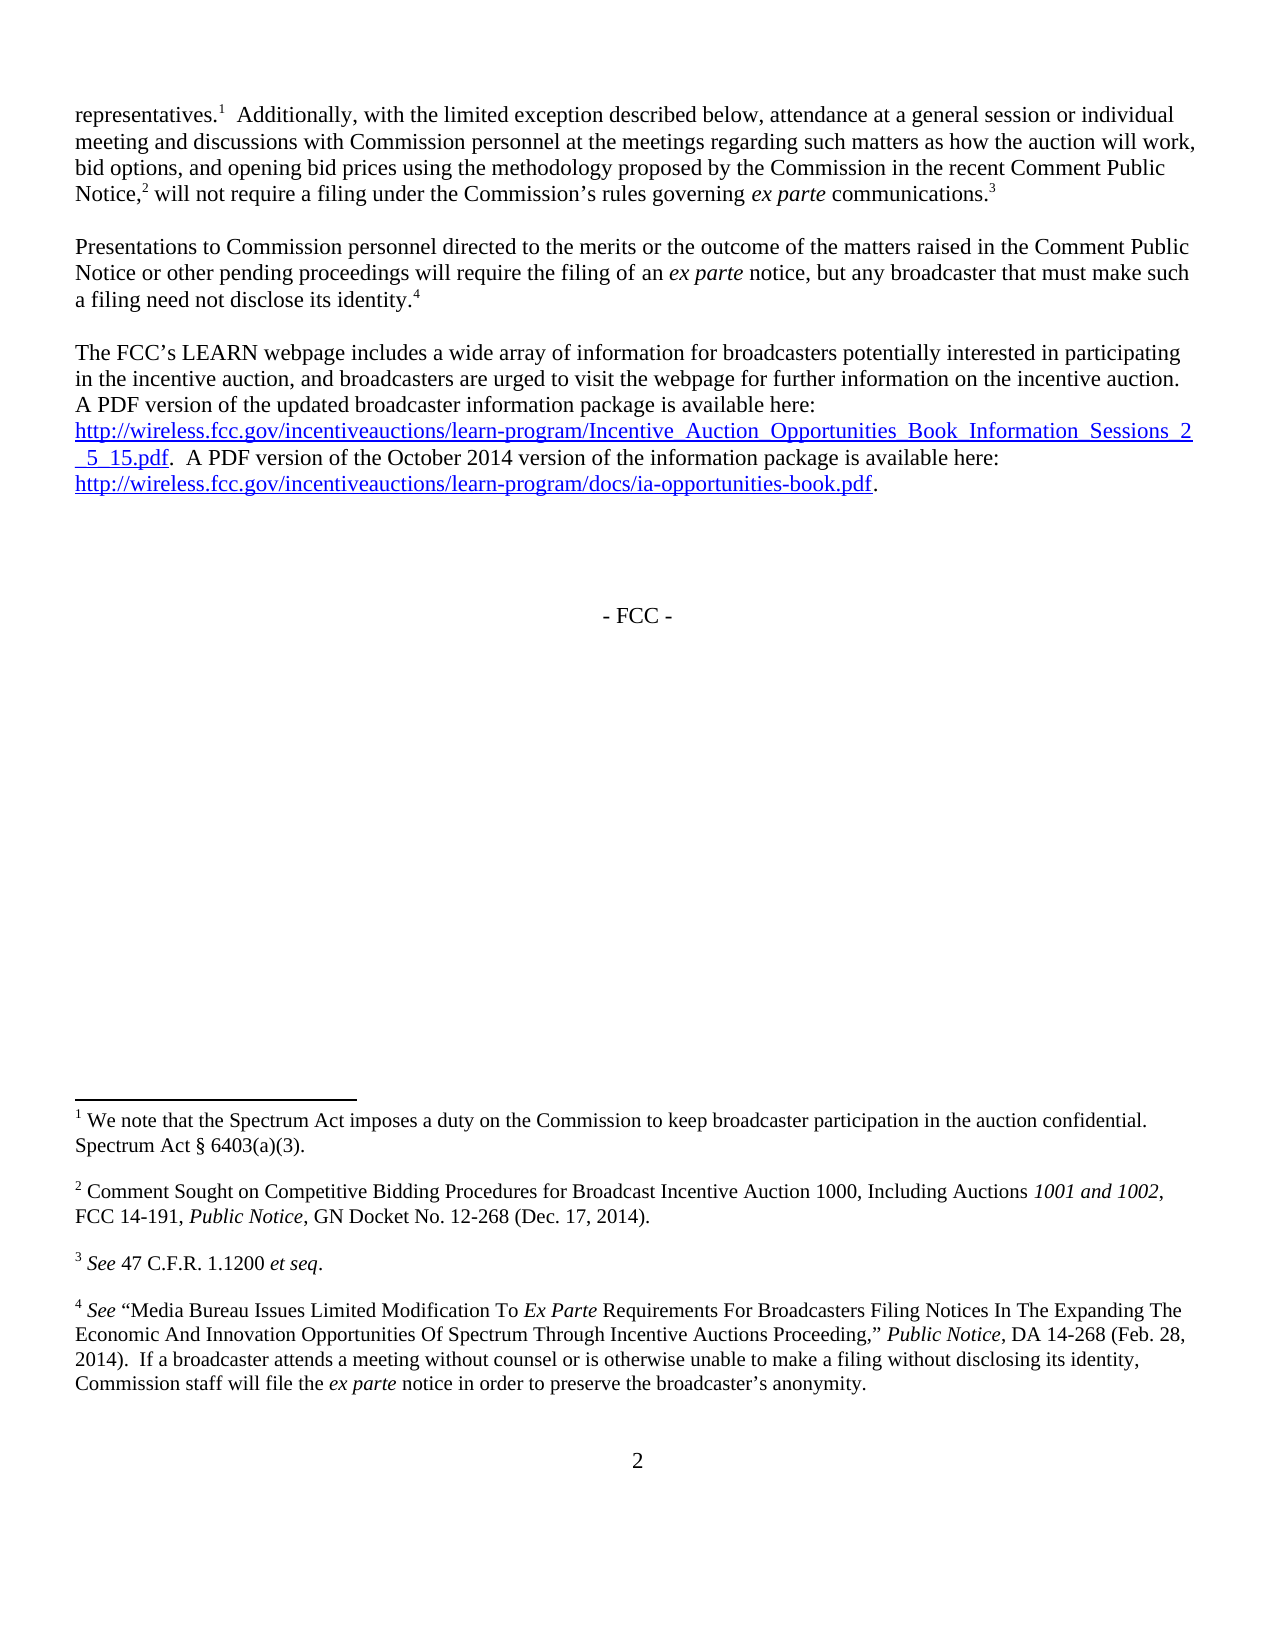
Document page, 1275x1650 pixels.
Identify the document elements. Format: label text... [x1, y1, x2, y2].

text The FCC’s LEARN webpage includes a wide array of information for broadcasters potentially interested in participating in the incentive auction, and broadcasters are urged to visit the webpage for further information on the incentive auction. A PDF version of the updated broadcaster information package is available here: http://wireless.fcc.gov/incentiveauctions/learn-program/Incentive_Auction_Opportunities_Book_Information_Sessions_2_5_15.pdf. A PDF version of the October 2014 version of the information package is available here: http://wireless.fcc.gov/incentiveauctions/learn-program/docs/ia-opportunities-book.pdf. [75, 338, 1200, 497]
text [75, 101, 1200, 207]
text - FCC - [75, 602, 1200, 628]
text Presentations to Commission personnel directed to the merits or the outcome of the matters raised in the Comment Public Notice or other pending proceedings will require the filing of an ex parte notice, but any broadcaster that must make such a filing need not disclose its identity. [75, 233, 1200, 312]
